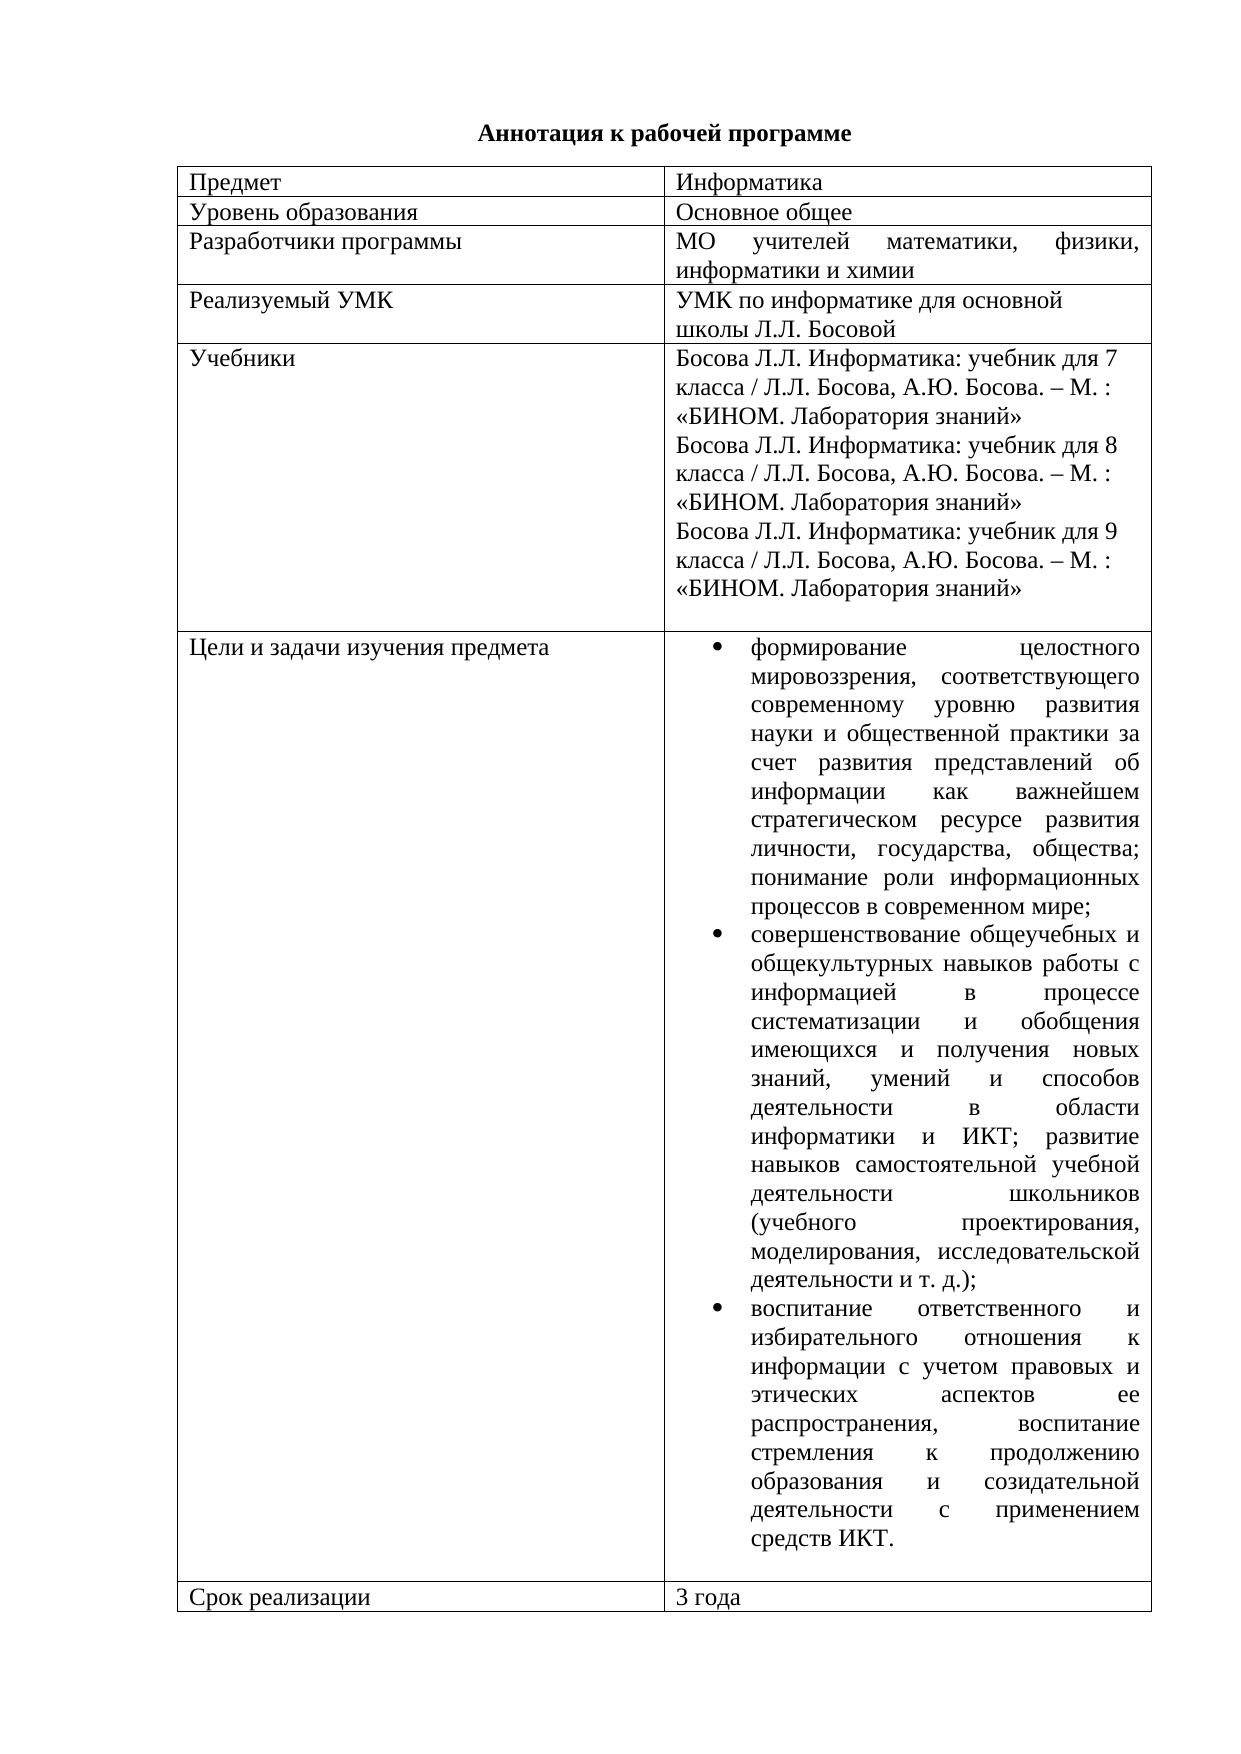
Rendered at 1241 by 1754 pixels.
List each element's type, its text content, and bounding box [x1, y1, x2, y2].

table_cell Уровень образования [178, 197, 664, 225]
table_cell МО учителей математики, физики, информатики и химии [665, 226, 1151, 284]
table_cell УМК по информатике для основной школы Л.Л. Босовой [665, 285, 1151, 342]
table_header Предмет [178, 167, 664, 196]
table_cell Основное общее [665, 197, 1151, 225]
table_cell Срок реализации [178, 1582, 664, 1611]
table_cell формирование целостного мировоззрения, соответствующего современному уровню развития науки и общественной практики за счет развития представлений об информации как важнейшем стратегическом ресурсе развития личности, государства, общества; понимание роли информационных процессов в современном мире; совершенствование общеучебных и общекультурных навыков работы с информацией в процессе систематизации и обобщения имеющихся и получения новых знаний, умений и способов деятельности в области информатики и ИКТ; развитие навыков самостоятельной учебной деятельности школьников (учебного проектирования, моделирования, исследовательской деятельности и т. д.); воспитание ответственного и избирательного отношения к информации с учетом правовых и этических аспектов ее распространения, воспитание стремления к продолжению образования и созидательной деятельности с применением средств ИКТ. [665, 632, 1151, 1581]
table_cell Босова Л.Л. Информатика: учебник для 7 класса / Л.Л. Босова, А.Ю. Босова. – М. : «БИНОМ. Лаборатория знаний» Босова Л.Л. Информатика: учебник для 8 класса / Л.Л. Босова, А.Ю. Босова. – М. : «БИНОМ. Лаборатория знаний» Босова Л.Л. Информатика: учебник для 9 класса / Л.Л. Босова, А.Ю. Босова. – М. : «БИНОМ. Лаборатория знаний» [665, 344, 1151, 631]
table_cell Реализуемый УМК [178, 285, 664, 342]
table_cell Цели и задачи изучения предмета [178, 632, 664, 1581]
table_header Информатика [665, 167, 1151, 196]
table_cell 3 года [665, 1582, 1151, 1611]
table_cell Учебники [178, 344, 664, 631]
table_cell Разработчики программы [178, 226, 664, 284]
text Аннотация к рабочей программе [177, 118, 1152, 147]
